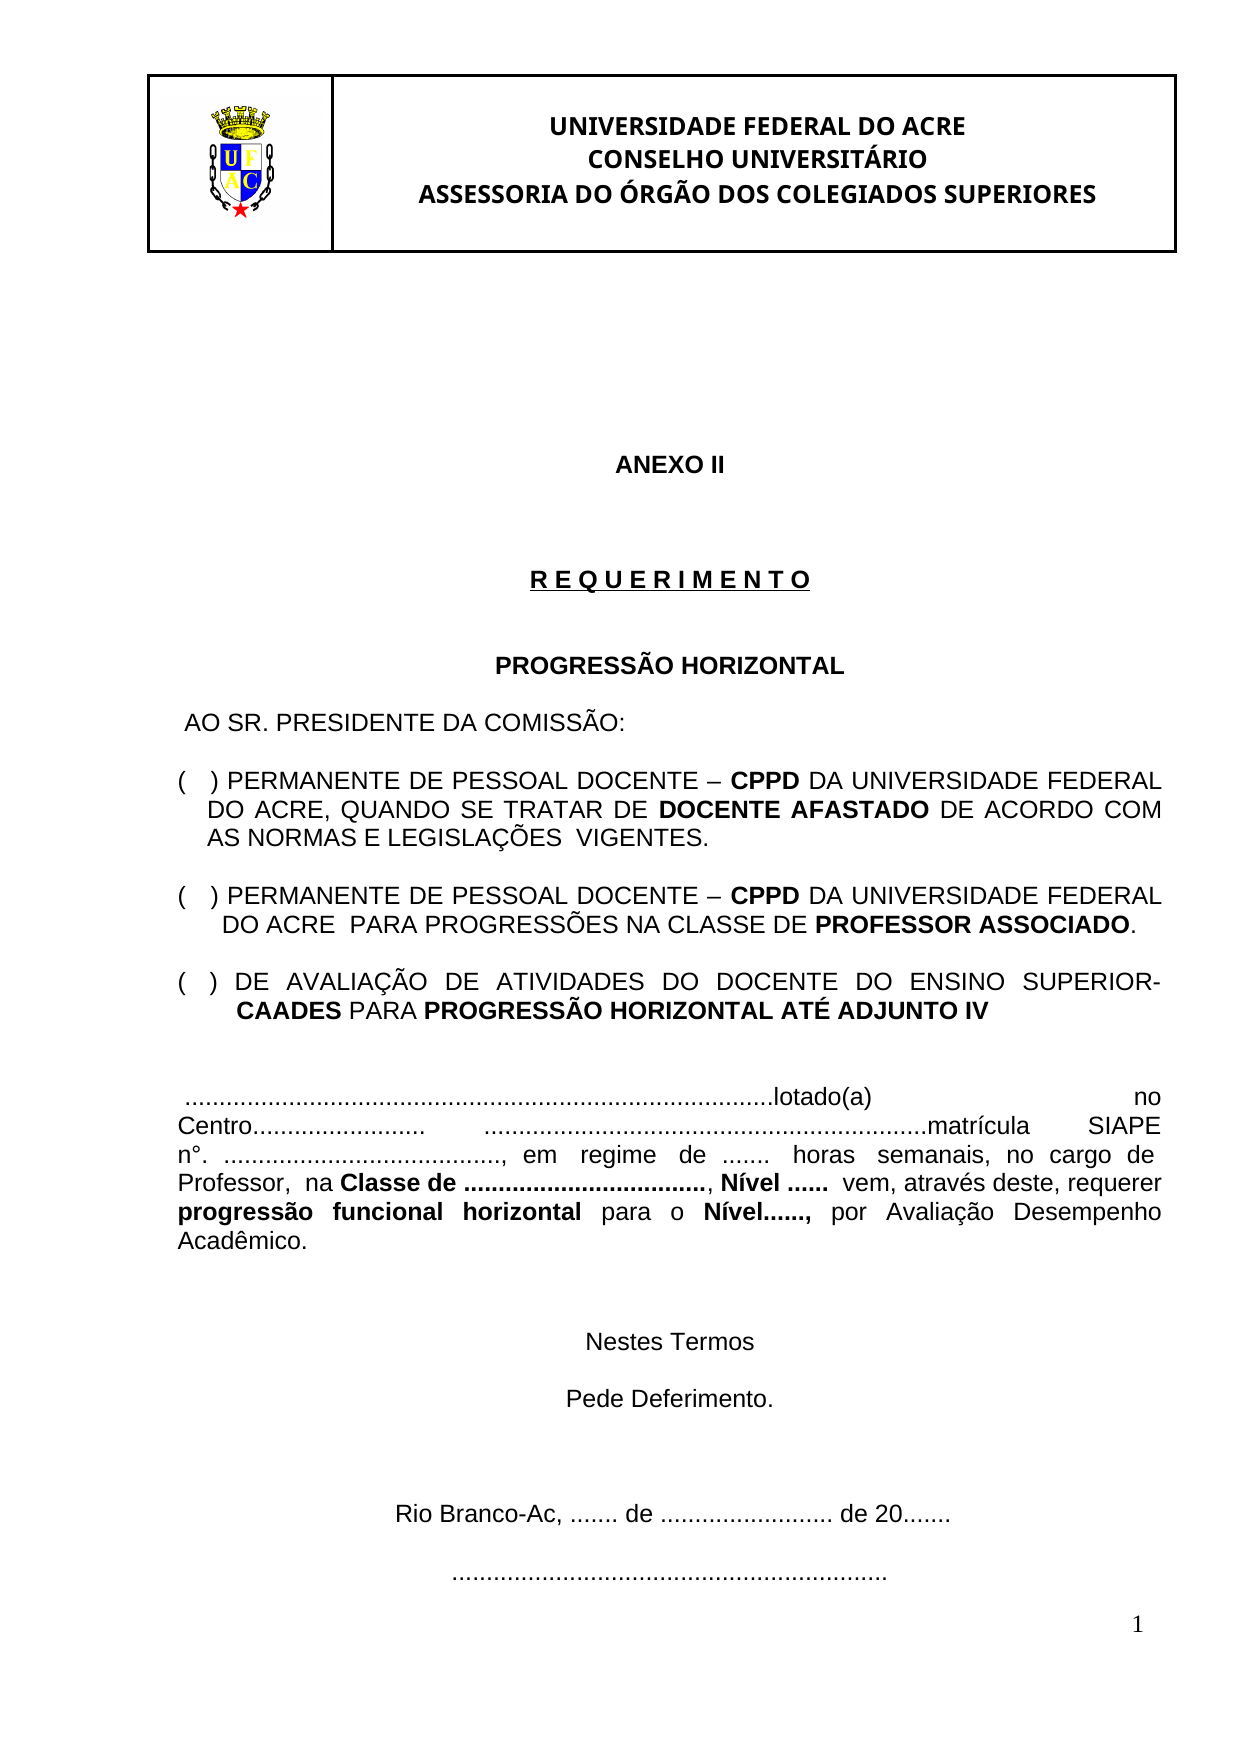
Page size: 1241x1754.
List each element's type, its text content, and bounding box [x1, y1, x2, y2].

text PROGRESSÃO HORIZONTAL [177, 651, 1162, 680]
text Pede Deferimento. [177, 1384, 1162, 1413]
text Nestes Termos [177, 1327, 1162, 1355]
picture [156, 93, 325, 233]
text AO SR. PRESIDENTE DA COMISSÃO: [177, 708, 1162, 737]
text .....................................................................................lotado(a) no Centro......................... ................................................................matrícula SIAPE n°. ........................................, em regime de ....... horas semanais, no cargo de Professor, na Classe de ..................................., Nível ...... vem, através deste, requerer progressão funcional horizontal para o Nível......, por Avaliação Desempenho Acadêmico. [177, 1082, 1162, 1255]
text ( ) DE AVALIAÇÃO DE ATIVIDADES DO DOCENTE DO ENSINO SUPERIOR-CAADES PARA PROGRESSÃO HORIZONTAL ATÉ ADJUNTO IV [177, 967, 1162, 1025]
text Rio Branco-Ac, ....... de ......................... de 20....... [177, 1499, 1162, 1528]
text ( ) PERMANENTE DE PESSOAL DOCENTE – CPPD DA UNIVERSIDADE FEDERAL DO ACRE PARA PROGRESSÕES NA CLASSE DE PROFESSOR ASSOCIADO. [177, 881, 1162, 938]
text ............................................................... [177, 1557, 1162, 1585]
text R E Q U E R I M E N T O [177, 565, 1162, 593]
text ANEXO II [177, 450, 1162, 478]
text ( ) PERMANENTE DE PESSOAL DOCENTE – CPPD DA UNIVERSIDADE FEDERAL DO ACRE, QUANDO SE TRATAR DE DOCENTE AFASTADO DE ACORDO COM AS NORMAS E LEGISLAÇÕES VIGENTES. [177, 766, 1162, 852]
